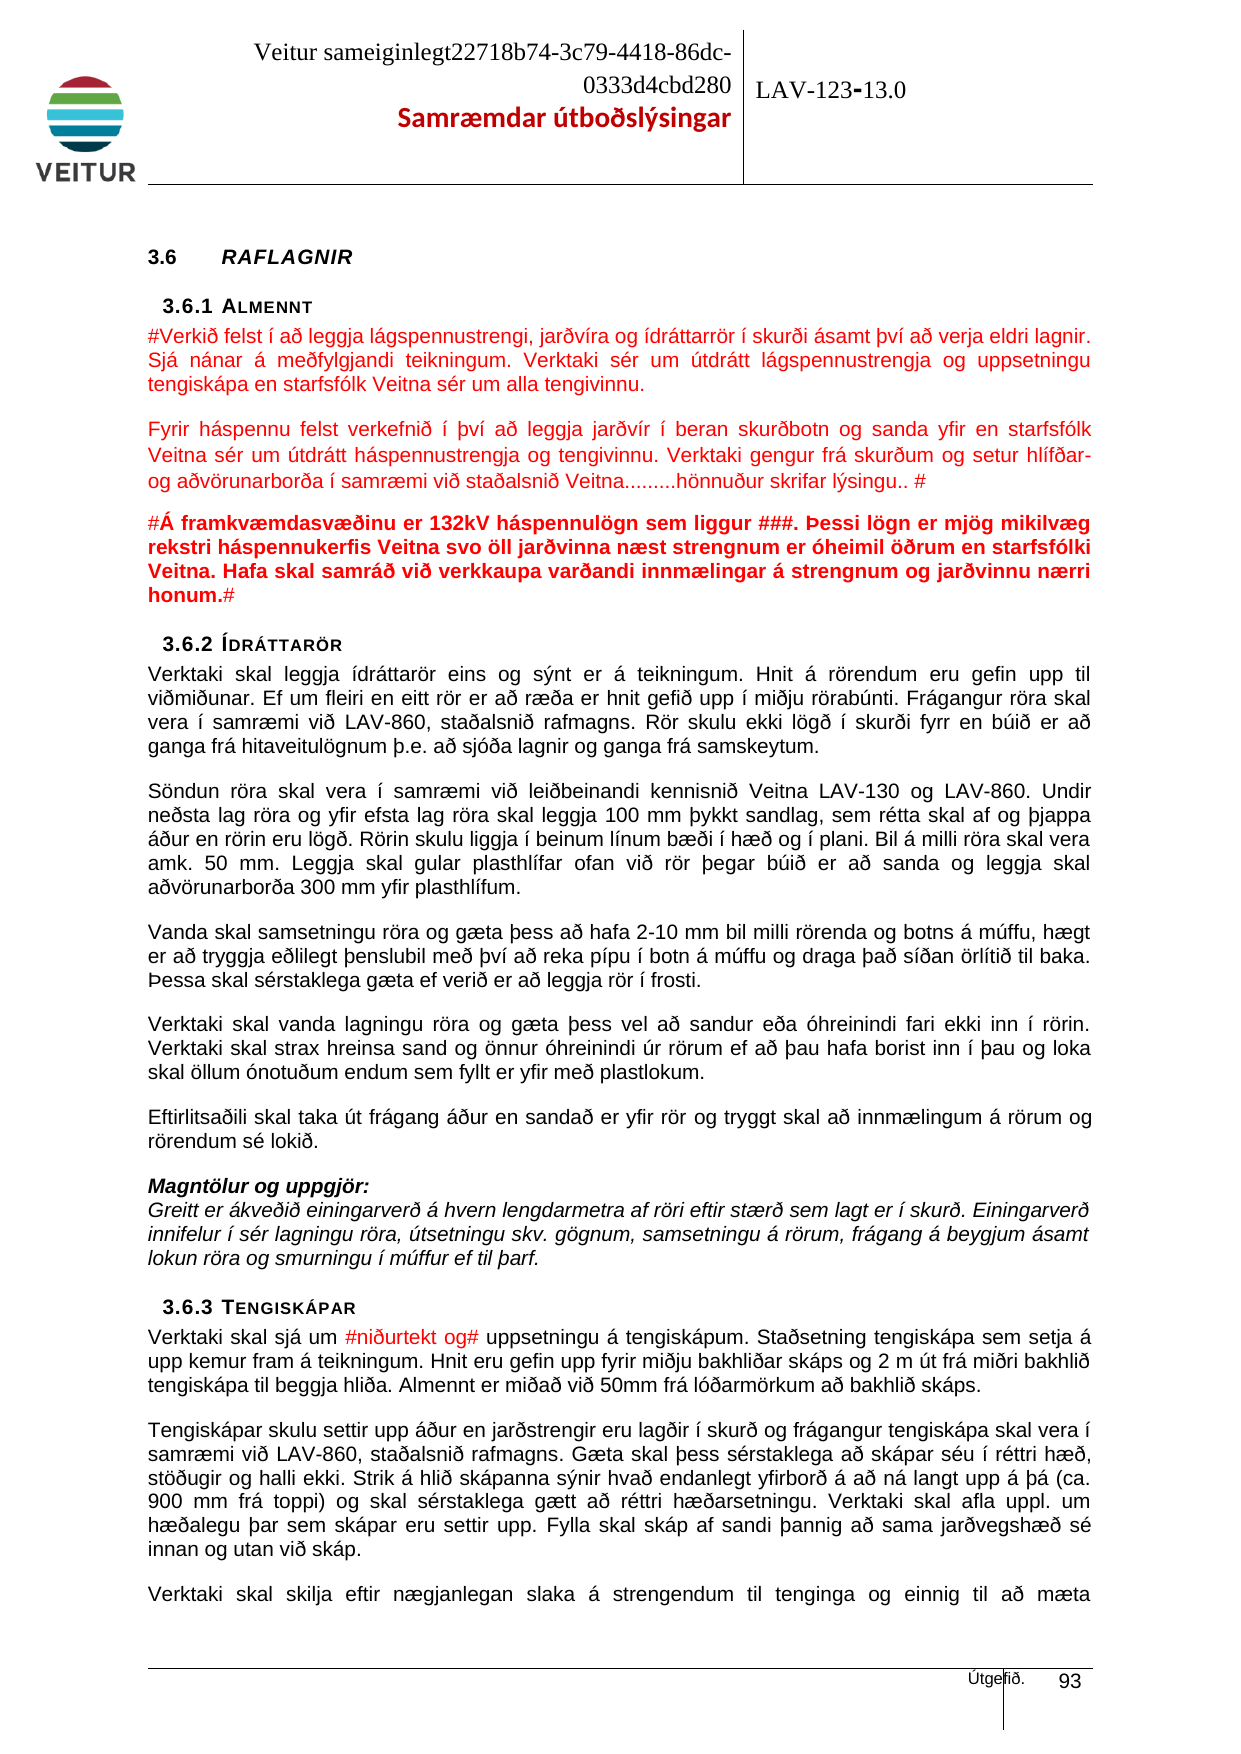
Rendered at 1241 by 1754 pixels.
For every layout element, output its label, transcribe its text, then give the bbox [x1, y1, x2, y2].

subtitle Almennt [162, 294, 1093, 318]
text Magntölur og uppgjör: [148, 1174, 1093, 1198]
text Verktaki skal vanda lagningu röra og gæta þess vel að sandur eða óhreinindi fari ekki inn í rörin. Verktaki skal strax hreinsa sand og önnur óhreinindi úr rörum ef að þau hafa borist inn í þau og loka skal öllum ónotuðum endum sem fyllt er yfir með plastlokum. [148, 1012, 1093, 1084]
text Greitt er ákveðið einingarverð á hvern lengdarmetra af röri eftir stærð sem lagt er í skurð. Einingarverð innifelur í sér lagningu röra, útsetningu skv. gögnum, samsetningu á rörum, frágang á beygjum ásamt lokun röra og smurningu í múffur ef til þarf. [148, 1198, 1093, 1269]
subtitle Raflagnir [148, 245, 1093, 269]
text Vanda skal samsetningu röra og gæta þess að hafa 2-10 mm bil milli rörenda og botns á múffu, hægt er að tryggja eðlilegt þenslubil með því að reka pípu í botn á múffu og draga það síðan örlítið til baka. Þessa skal sérstaklega gæta ef verið er að leggja rör í frosti. [148, 919, 1093, 991]
text #Á framkvæmdasvæðinu er 132kV háspennulögn sem liggur ###. Þessi lögn er mjög mikilvæg rekstri háspennukerfis Veitna svo öll jarðvinna næst strengnum er óheimil öðrum en starfsfólki Veitna. Hafa skal samráð við verkkaupa varðandi innmælingar á strengnum og jarðvinnu nærri honum.# [148, 511, 1093, 607]
text #Verkið felst í að leggja lágspennustrengi, jarðvíra og ídráttarrör í skurði ásamt því að verja eldri lagnir. Sjá nánar á meðfylgjandi teikningum. Verktaki sér um útdrátt lágspennustrengja og uppsetningu tengiskápa en starfsfólk Veitna sér um alla tengivinnu. [148, 324, 1093, 396]
text Tengiskápar skulu settir upp áður en jarðstrengir eru lagðir í skurð og frágangur tengiskápa skal vera í samræmi við LAV-860, staðalsnið rafmagns. Gæta skal þess sérstaklega að skápar séu í réttri hæð, stöðugir og halli ekki. Strik á hlið skápanna sýnir hvað endanlegt yfirborð á að ná langt upp á þá (ca. 900 mm frá toppi) og skal sérstaklega gætt að réttri hæðarsetningu. Verktaki skal afla uppl. um hæðalegu þar sem skápar eru settir upp. Fylla skal skáp af sandi þannig að sama jarðvegshæð sé innan og utan við skáp. [148, 1417, 1093, 1561]
picture [28, 71, 142, 187]
subtitle Ídráttarör [162, 632, 1093, 656]
text Verktaki skal sjá um #niðurtekt og# uppsetningu á tengiskápum. Staðsetning tengiskápa sem setja á upp kemur fram á teikningum. Hnit eru gefin upp fyrir miðju bakhliðar skáps og 2 m út frá miðri bakhlið tengiskápa til beggja hliða. Almennt er miðað við 50mm frá lóðarmörkum að bakhlið skáps. [148, 1325, 1093, 1397]
text Fyrir háspennu felst verkefnið í því að leggja jarðvír í beran skurðbotn og sanda yfir en starfsfólk Veitna sér um útdrátt háspennustrengja og tengivinnu. Verktaki gengur frá skurðum og setur hlífðar- og aðvörunarborða í samræmi við staðalsnið Veitna.........hönnuður skrifar lýsingu.. # [148, 417, 1093, 493]
text Söndun röra skal vera í samræmi við leiðbeinandi kennisnið Veitna LAV-130 og LAV-860. Undir neðsta lag röra og yfir efsta lag röra skal leggja 100 mm þykkt sandlag, sem rétta skal af og þjappa áður en rörin eru lögð. Rörin skulu liggja í beinum línum bæði í hæð og í plani. Bil á milli röra skal vera amk. 50 mm. Leggja skal gular plasthlífar ofan við rör þegar búið er að sanda og leggja skal aðvörunarborða 300 mm yfir plasthlífum. [148, 779, 1093, 899]
text Verktaki skal leggja ídráttarör eins og sýnt er á teikningum. Hnit á rörendum eru gefin upp til viðmiðunar. Ef um fleiri en eitt rör er að ræða er hnit gefið upp í miðju rörabúnti. Frágangur röra skal vera í samræmi við LAV-860, staðalsnið rafmagns. Rör skulu ekki lögð í skurði fyrr en búið er að ganga frá hitaveitulögnum þ.e. að sjóða lagnir og ganga frá samskeytum. [148, 662, 1093, 758]
subtitle Tengiskápar [162, 1294, 1093, 1318]
text Eftirlitsaðili skal taka út frágang áður en sandað er yfir rör og tryggt skal að innmælingum á rörum og rörendum sé lokið. [148, 1105, 1093, 1153]
